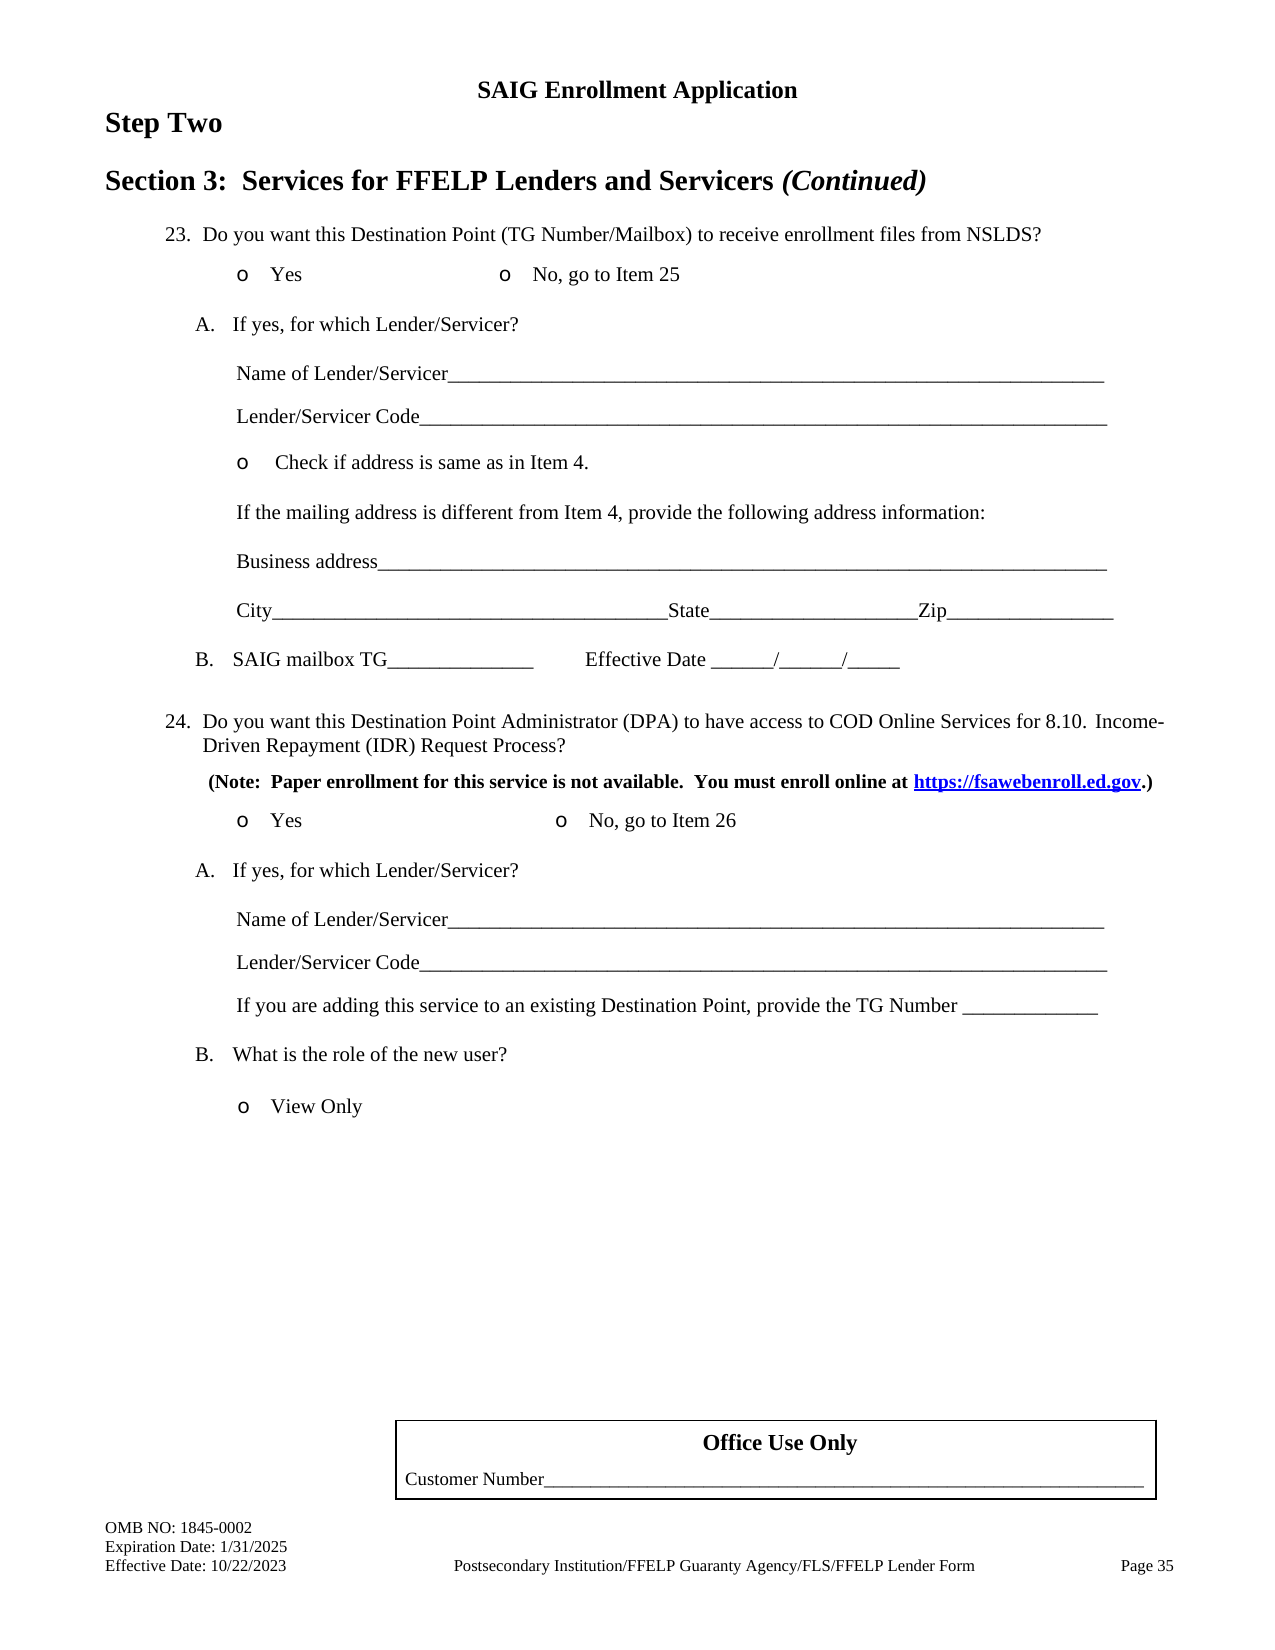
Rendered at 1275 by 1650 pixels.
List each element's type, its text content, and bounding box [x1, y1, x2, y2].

list Do you want this Destination Point Administrator (DPA) to have access to COD Online Services for 8.10. Income-Driven Repayment (IDR) Request Process? [165, 709, 1170, 757]
list SAIG mailbox TG______________ Effective Date ______/______/_____ [195, 647, 1170, 671]
text If you are adding this service to an existing Destination Point, provide the TG Number _____________ [236, 993, 1170, 1017]
text o Yes o No, go to Item 26 [236, 805, 1170, 833]
text Office Use Only [397, 1421, 1155, 1456]
subtitle Step Two [105, 105, 1170, 138]
text Business address______________________________________________________________________ [236, 549, 1170, 573]
list What is the role of the new user? [195, 1042, 1170, 1066]
text o Yes o No, go to Item 25 [236, 259, 1170, 287]
list Do you want this Destination Point (TG Number/Mailbox) to receive enrollment files from NSLDS? [165, 222, 1170, 246]
text Lender/Servicer Code__________________________________________________________________ [236, 950, 1170, 974]
list If yes, for which Lender/Servicer? [195, 858, 1170, 882]
text City______________________________________State____________________Zip________________ [236, 598, 1170, 622]
list If yes, for which Lender/Servicer? [195, 312, 1170, 336]
text Customer Number________________________________________________________________ [397, 1458, 1155, 1498]
text Lender/Servicer Code__________________________________________________________________ [236, 404, 1170, 428]
text (Note: Paper enrollment for this service is not available. You must enroll online at https://fsawebenroll.ed.gov.) [208, 769, 1170, 792]
text Name of Lender/Servicer_______________________________________________________________ [236, 361, 1170, 385]
text o View Only [237, 1091, 1170, 1119]
text Name of Lender/Servicer_______________________________________________________________ [236, 907, 1170, 931]
text o Check if address is same as in Item 4. [236, 447, 1170, 475]
subtitle Section 3: Services for FFELP Lenders and Servicers (Continued) [105, 163, 1170, 197]
text If the mailing address is different from Item 4, provide the following address information: [236, 500, 1170, 524]
